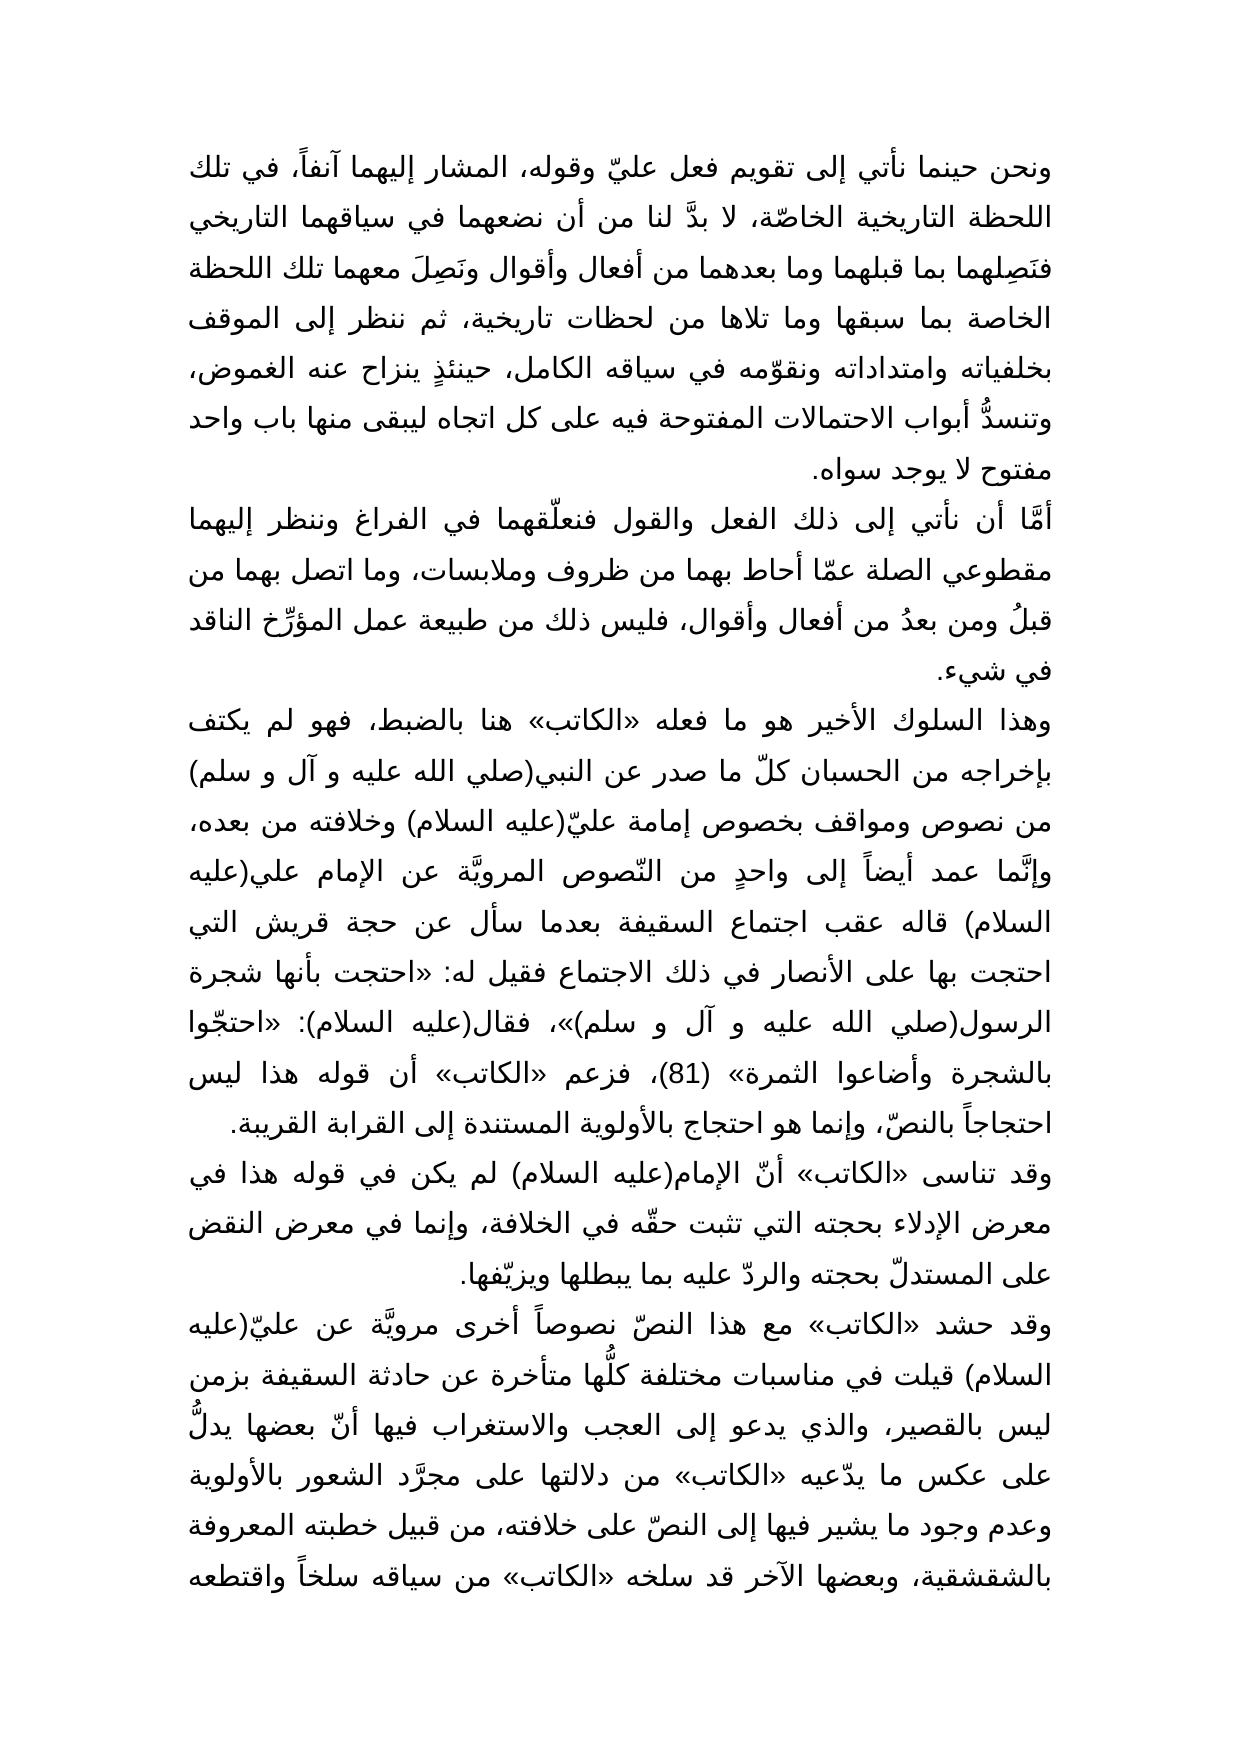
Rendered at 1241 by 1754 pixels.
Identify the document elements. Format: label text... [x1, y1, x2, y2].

text ونحن حينما نأتي إلى تقويم فعل عليّ وقوله، المشار إليهما آنفاً، في تلك اللحظة التاريخية الخاصّة، لا بدَّ لنا من أن نضعهما في سياقهما التاريخي فنَصِلهما بما قبلهما وما بعدهما من أفعال وأقوال ونَصِلَ معهما تلك اللحظة الخاصة بما سبقها وما تلاها من لحظات تاريخية، ثم ننظر إلى الموقف بخلفياته وامتداداته ونقوّمه في سياقه الكامل، حينئذٍ ينزاح عنه الغموض، وتنسدُّ أبواب الاحتمالات المفتوحة فيه على كل اتجاه ليبقى منها باب واحد مفتوح لا يوجد سواه. [187, 150, 1053, 485]
text وهذا السلوك الأخير هو ما فعله «الكاتب» هنا بالضبط، فهو لم يكتف بإخراجه من الحسبان كلّ ما صدر عن النبي‏(صلي الله عليه و آل و سلم) من نصوص ومواقف بخصوص إمامة عليّ(عليه السلام) وخلافته من بعده، وإنَّما عمد أيضاً إلى واحدٍ من النّصوص المرويَّة عن الإمام علي(عليه السلام) قاله عقب اجتماع السقيفة بعدما سأل عن حجة قريش التي احتجت بها على الأنصار في ذلك الاجتماع فقيل له: «احتجت بأنها شجرة الرسول‏(صلي الله عليه و آل و سلم)»، فقال(عليه السلام): «احتجّوا بالشجرة وأضاعوا الثمرة» (81)، فزعم «الكاتب» أن قوله هذا ليس احتجاجاً بالنصّ، وإنما هو احتجاج بالأولوية المستندة إلى القرابة القريبة. [187, 703, 1053, 1139]
text أمَّا أن نأتي إلى ذلك الفعل والقول فنعلّقهما في الفراغ وننظر إليهما مقطوعي الصلة عمّا أحاط بهما من ظروف وملابسات، وما اتصل بهما من قبلُ ومن بعدُ من أفعال وأقوال، فليس ذلك من طبيعة عمل المؤرِّخ الناقد في شي‏ء. [187, 502, 1053, 687]
text وقد تناسى «الكاتب» أنّ الإمام(عليه السلام) لم يكن في قوله هذا في معرض الإدلاء بحجته التي تثبت حقّه في الخلافة، وإنما في معرض النقض على المستدلّ بحجته والردّ عليه بما يبطلها ويزيّفها. [187, 1156, 1053, 1290]
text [187, 1307, 1053, 1592]
